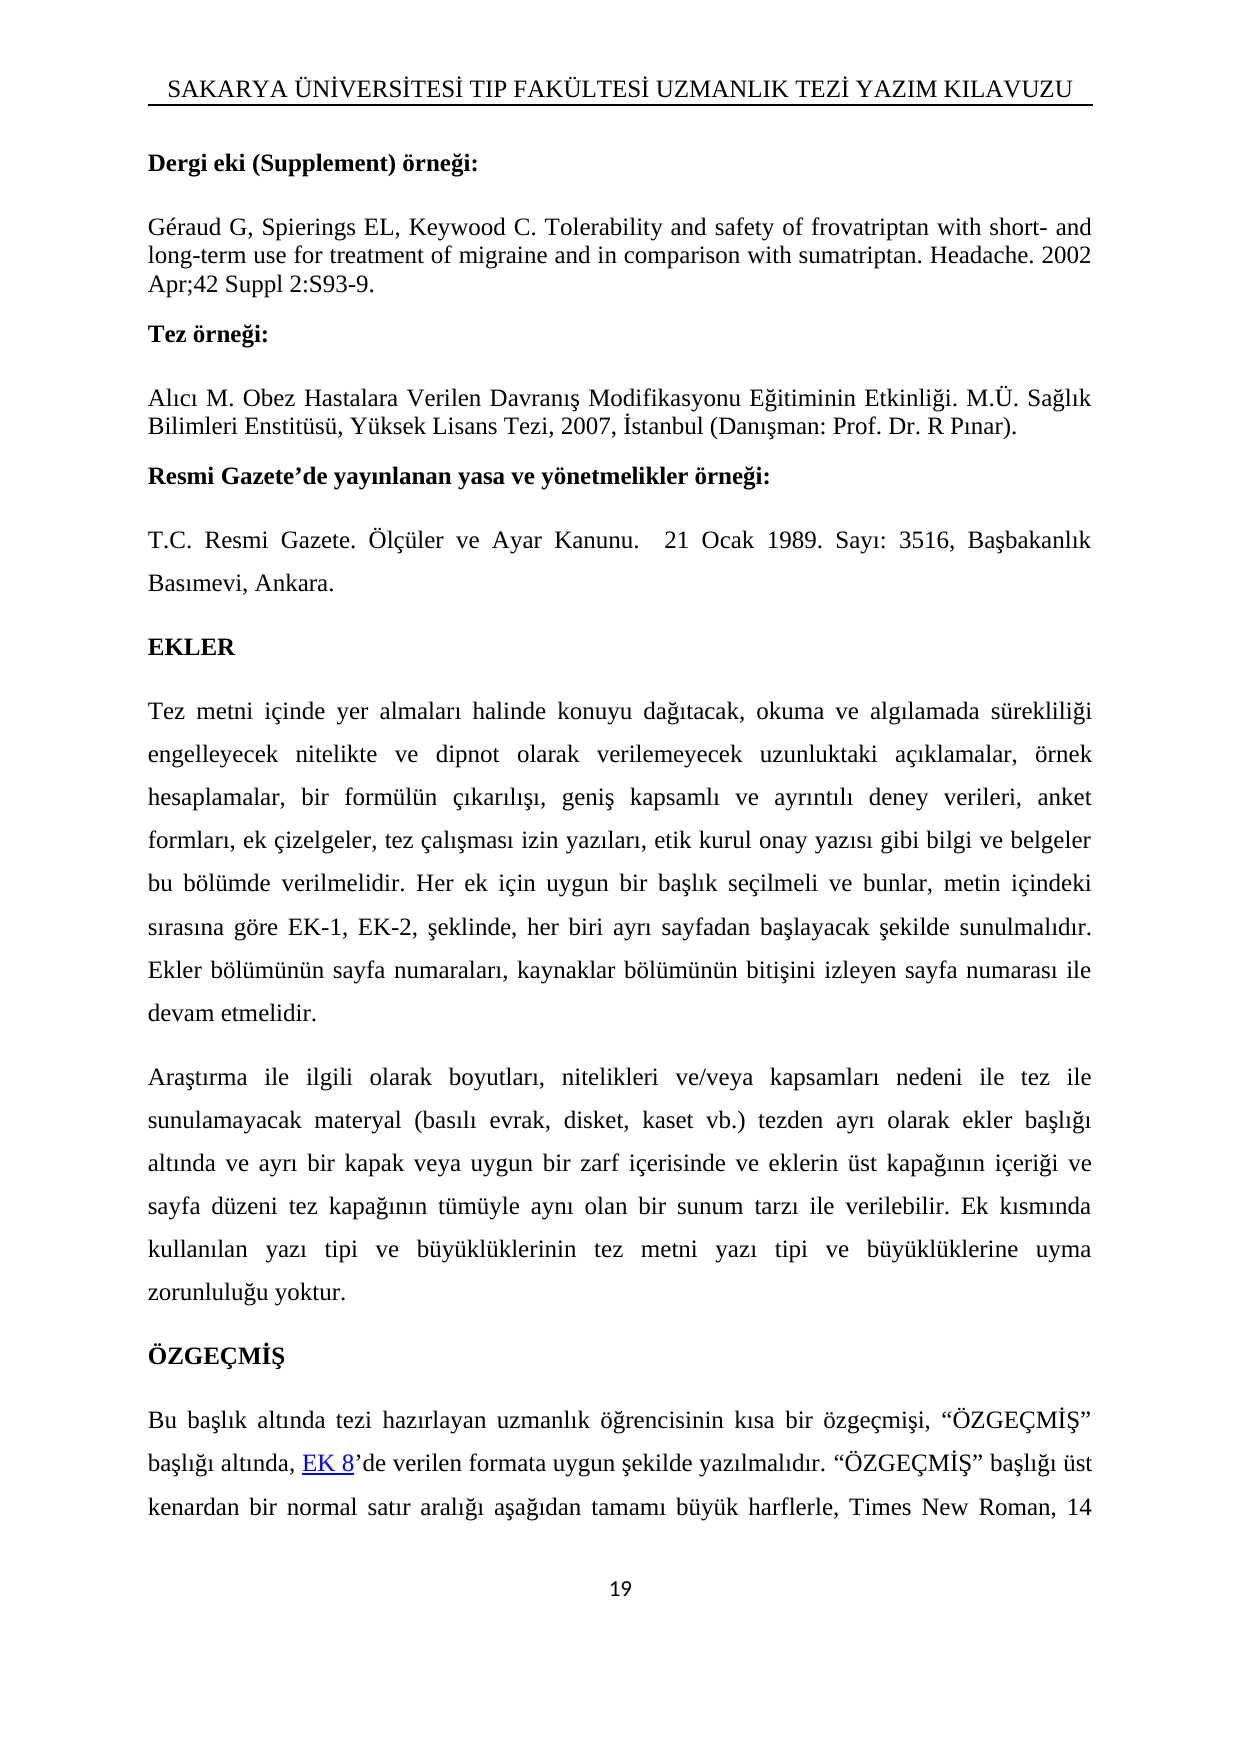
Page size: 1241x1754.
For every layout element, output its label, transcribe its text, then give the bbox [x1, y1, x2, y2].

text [148, 1405, 1093, 1520]
text Alıcı M. Obez Hastalara Verilen Davranış Modifikasyonu Eğitiminin Etkinliği. M.Ü. Sağlık Bilimleri Enstitüsü, Yüksek Lisans Tezi, 2007, İstanbul (Danışman: Prof. Dr. R Pınar). [148, 383, 1093, 440]
text T.C. Resmi Gazete. Ölçüler ve Ayar Kanunu. 21 Ocak 1989. Sayı: 3516, Başbakanlık Basımevi, Ankara. [148, 525, 1093, 597]
text Géraud G, Spierings EL, Keywood C. Tolerability and safety of frovatriptan with short- and long-term use for treatment of migraine and in comparison with sumatriptan. Headache. 2002 Apr;42 Suppl 2:S93-9. [148, 212, 1093, 298]
text EKLER [148, 632, 1093, 661]
text ÖZGEÇMİŞ [148, 1341, 1093, 1370]
text Tez metni içinde yer almaları halinde konuyu dağıtacak, okuma ve algılamada sürekliliği engelleyecek nitelikte ve dipnot olarak verilemeyecek uzunluktaki açıklamalar, örnek hesaplamalar, bir formülün çıkarılışı, geniş kapsamlı ve ayrıntılı deney verileri, anket formları, ek çizelgeler, tez çalışması izin yazıları, etik kurul onay yazısı gibi bilgi ve belgeler bu bölümde verilmelidir. Her ek için uygun bir başlık seçilmeli ve bunlar, metin içindeki sırasına göre EK-1, EK-2, şeklinde, her biri ayrı sayfadan başlayacak şekilde sunulmalıdır. Ekler bölümünün sayfa numaraları, kaynaklar bölümünün bitişini izleyen sayfa numarası ile devam etmelidir. [148, 696, 1093, 1027]
text Resmi Gazete’de yayınlanan yasa ve yönetmelikler örneği: [148, 461, 1093, 490]
text Dergi eki (Supplement) örneği: [148, 148, 1093, 176]
text Araştırma ile ilgili olarak boyutları, nitelikleri ve/veya kapsamları nedeni ile tez ile sunulamayacak materyal (basılı evrak, disket, kaset vb.) tezden ayrı olarak ekler başlığı altında ve ayrı bir kapak veya uygun bir zarf içerisinde ve eklerin üst kapağının içeriği ve sayfa düzeni tez kapağının tümüyle aynı olan bir sunum tarzı ile verilebilir. Ek kısmında kullanılan yazı tipi ve büyüklüklerinin tez metni yazı tipi ve büyüklüklerine uyma zorunluluğu yoktur. [148, 1062, 1093, 1306]
text Tez örneği: [148, 319, 1093, 347]
